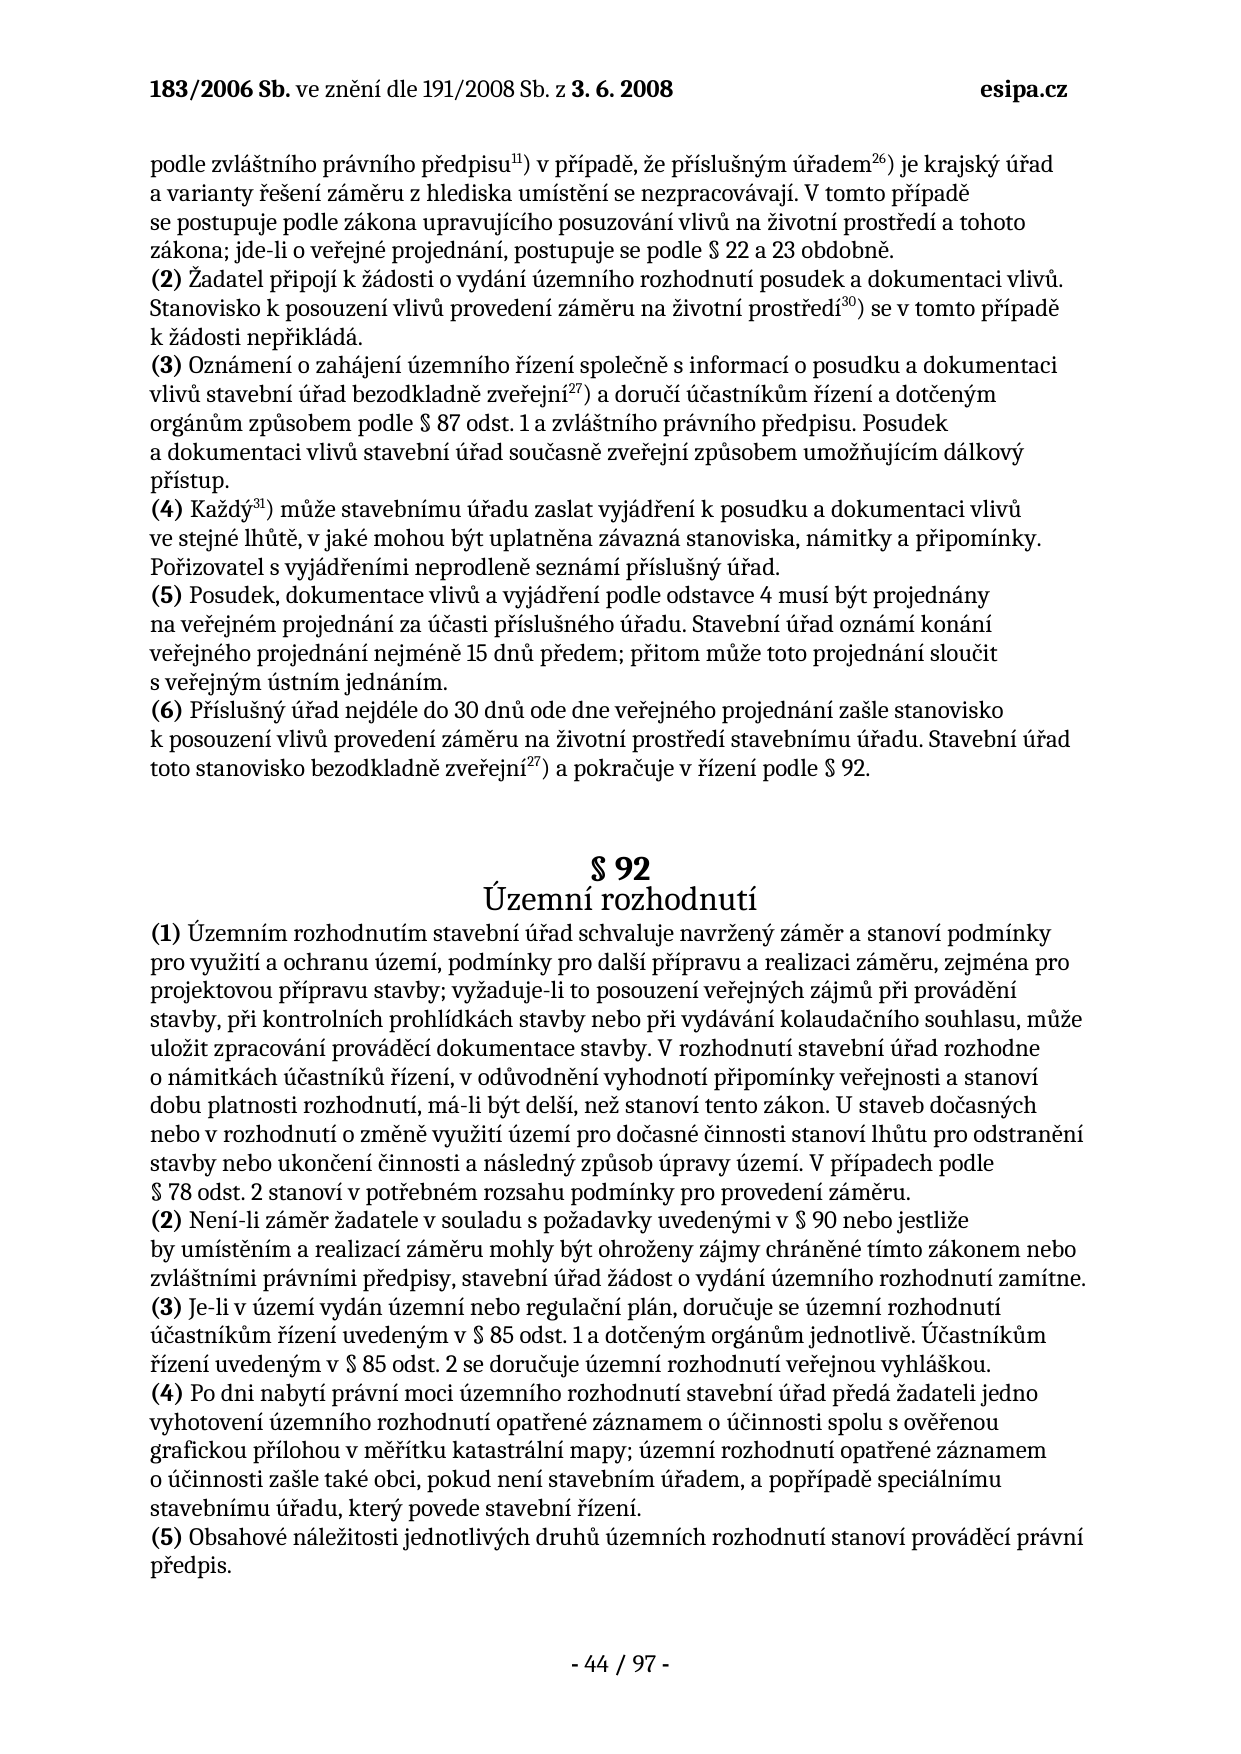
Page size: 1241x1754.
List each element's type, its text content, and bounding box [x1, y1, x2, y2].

text (3) Je-li v území vydán územní nebo regulační plán, doručuje se územní rozhodnutí účastníkům řízení uvedeným v § 85 odst. 1 a dotčeným orgánům jednotlivě. Účastníkům řízení uvedeným v § 85 odst. 2 se doručuje územní rozhodnutí veřejnou vyhláškou. [150, 1292, 1090, 1379]
subtitle § 92 -Územní rozhodnutí [150, 855, 1090, 919]
text (4) Každý31) může stavebnímu úřadu zaslat vyjádření k posudku a dokumentaci vlivů ve stejné lhůtě, v jaké mohou být uplatněna závazná stanoviska, námitky a připomínky. Pořizovatel s vyjádřeními neprodleně seznámí příslušný úřad. [150, 495, 1090, 581]
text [150, 150, 1090, 265]
text (1) Územním rozhodnutím stavební úřad schvaluje navržený záměr a stanoví podmínky pro využití a ochranu území, podmínky pro další přípravu a realizaci záměru, zejména pro projektovou přípravu stavby; vyžaduje-li to posouzení veřejných zájmů při provádění stavby, při kontrolních prohlídkách stavby nebo při vydávání kolaudačního souhlasu, může uložit zpracování prováděcí dokumentace stavby. V rozhodnutí stavební úřad rozhodne o námitkách účastníků řízení, v odůvodnění vyhodnotí připomínky veřejnosti a stanoví dobu platnosti rozhodnutí, má-li být delší, než stanoví tento zákon. U staveb dočasných nebo v rozhodnutí o změně využití území pro dočasné činnosti stanoví lhůtu pro odstranění stavby nebo ukončení činnosti a následný způsob úpravy území. V případech podle § 78 odst. 2 stanoví v potřebném rozsahu podmínky pro provedení záměru. [150, 919, 1090, 1206]
text (2) Žadatel připojí k žádosti o vydání územního rozhodnutí posudek a dokumentaci vlivů. Stanovisko k posouzení vlivů provedení záměru na životní prostředí30) se v tomto případě k žádosti nepřikládá. [150, 265, 1090, 351]
text (6) Příslušný úřad nejdéle do 30 dnů ode dne veřejného projednání zašle stanovisko k posouzení vlivů provedení záměru na životní prostředí stavebnímu úřadu. Stavební úřad toto stanovisko bezodkladně zveřejní27) a pokračuje v řízení podle § 92. [150, 696, 1090, 782]
text (3) Oznámení o zahájení územního řízení společně s informací o posudku a dokumentaci vlivů stavební úřad bezodkladně zveřejní27) a doručí účastníkům řízení a dotčeným orgánům způsobem podle § 87 odst. 1 a zvláštního právního předpisu. Posudek a dokumentaci vlivů stavební úřad současně zveřejní způsobem umožňujícím dálkový přístup. [150, 351, 1090, 495]
text (5) Posudek, dokumentace vlivů a vyjádření podle odstavce 4 musí být projednány na veřejném projednání za účasti příslušného úřadu. Stavební úřad oznámí konání veřejného projednání nejméně 15 dnů předem; přitom může toto projednání sloučit s veřejným ústním jednáním. [150, 581, 1090, 696]
text (2) Není-li záměr žadatele v souladu s požadavky uvedenými v § 90 nebo jestliže by umístěním a realizací záměru mohly být ohroženy zájmy chráněné tímto zákonem nebo zvláštními právními předpisy, stavební úřad žádost o vydání územního rozhodnutí zamítne. [150, 1206, 1090, 1292]
text (4) Po dni nabytí právní moci územního rozhodnutí stavební úřad předá žadateli jedno vyhotovení územního rozhodnutí opatřené záznamem o účinnosti spolu s ověřenou grafickou přílohou v měřítku katastrální mapy; územní rozhodnutí opatřené záznamem o účinnosti zašle také obci, pokud není stavebním úřadem, a popřípadě speciálnímu stavebnímu úřadu, který povede stavební řízení. [150, 1379, 1090, 1522]
text (5) Obsahové náležitosti jednotlivých druhů územních rozhodnutí stanoví prováděcí právní předpis. [150, 1522, 1090, 1580]
